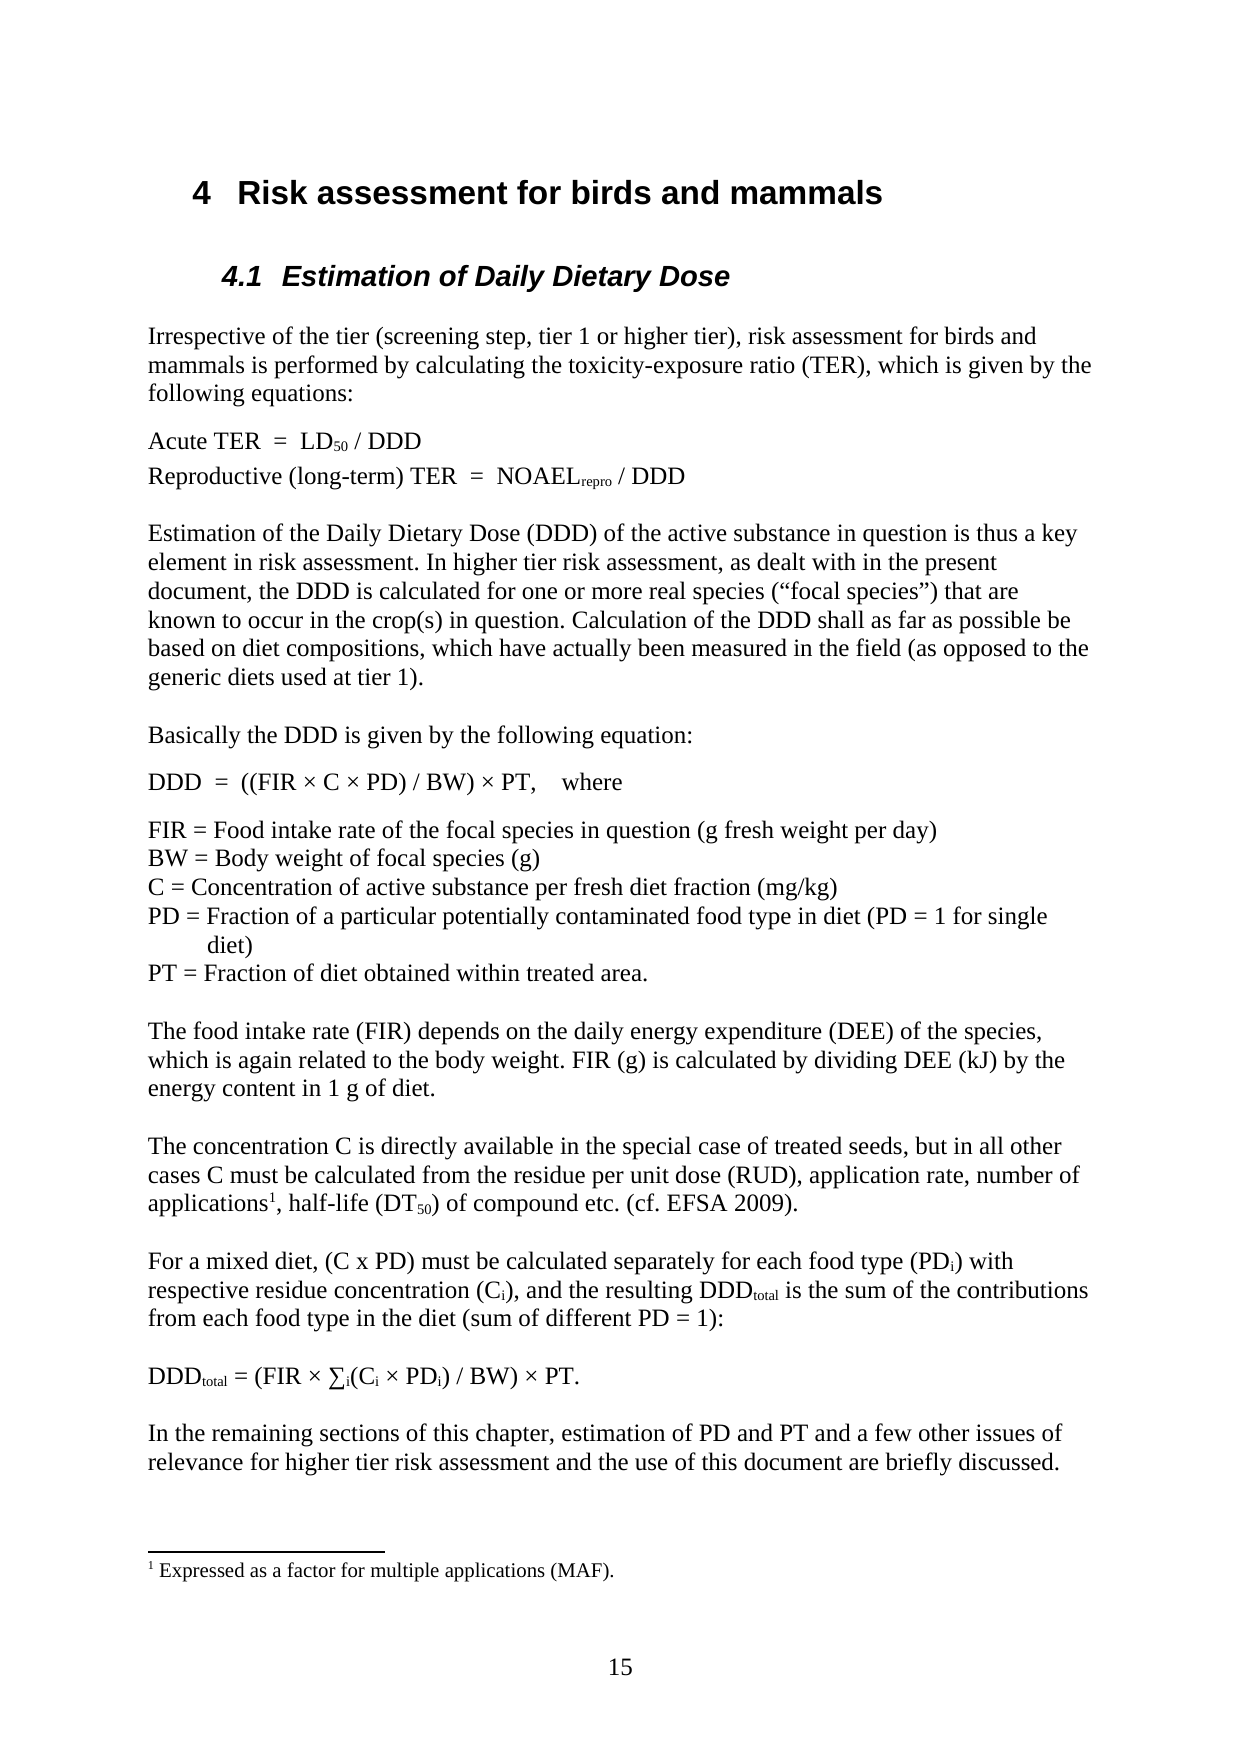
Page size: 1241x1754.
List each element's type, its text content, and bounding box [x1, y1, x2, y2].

text Basically the DDD is given by the following equation: [148, 720, 1092, 748]
text PD = Fraction of a particular potentially contaminated food type in diet (PD = 1 for single diet) [148, 901, 1092, 958]
subtitle Risk assessment for birds and mammals [192, 173, 1092, 211]
text The food intake rate (FIR) depends on the daily energy expenditure (DEE) of the species, which is again related to the body weight. FIR (g) is calculated by dividing DEE (kJ) by the energy content in 1 g of diet. [148, 1016, 1092, 1102]
text Irrespective of the tier (screening step, tier 1 or higher tier), risk assessment for birds and mammals is performed by calculating the toxicity-exposure ratio (TER), which is given by the following equations: [148, 321, 1092, 407]
subtitle Estimation of Daily Dietary Dose [222, 259, 1092, 292]
text C = Concentration of active substance per fresh diet fraction (mg/kg) [148, 872, 1092, 901]
text Reproductive (long-term) TER = NOAELrepro / DDD [148, 461, 1092, 490]
text The concentration C is directly available in the special case of treated seeds, but in all other cases C must be calculated from the residue per unit dose (RUD), application rate, number of applications, half-life (DT50) of compound etc. (cf. EFSA 2009). [148, 1131, 1092, 1217]
text DDD = ((FIR × C × PD) / BW) × PT, where [148, 767, 1092, 796]
text Acute TER = LD50 / DDD [148, 426, 1092, 455]
text DDDtotal = (FIR × ∑i(Ci × PDi) / BW) × PT. [148, 1361, 1092, 1390]
text BW = Body weight of focal species (g) [148, 843, 1092, 872]
text PT = Fraction of diet obtained within treated area. [148, 958, 1092, 987]
text For a mixed diet, (C x PD) must be calculated separately for each food type (PDi) with respective residue concentration (Ci), and the resulting DDDtotal is the sum of the contributions from each food type in the diet (sum of different PD = 1): [148, 1246, 1092, 1332]
text In the remaining sections of this chapter, estimation of PD and PT and a few other issues of relevance for higher tier risk assessment and the use of this document are briefly discussed. [148, 1418, 1092, 1476]
text Estimation of the Daily Dietary Dose (DDD) of the active substance in question is thus a key element in risk assessment. In higher tier risk assessment, as dealt with in the present document, the DDD is calculated for one or more real species (“focal species”) that are known to occur in the crop(s) in question. Calculation of the DDD shall as far as possible be based on diet compositions, which have actually been measured in the field (as opposed to the generic diets used at tier 1). [148, 518, 1092, 691]
text FIR = Food intake rate of the focal species in question (g fresh weight per day) [148, 815, 1092, 843]
